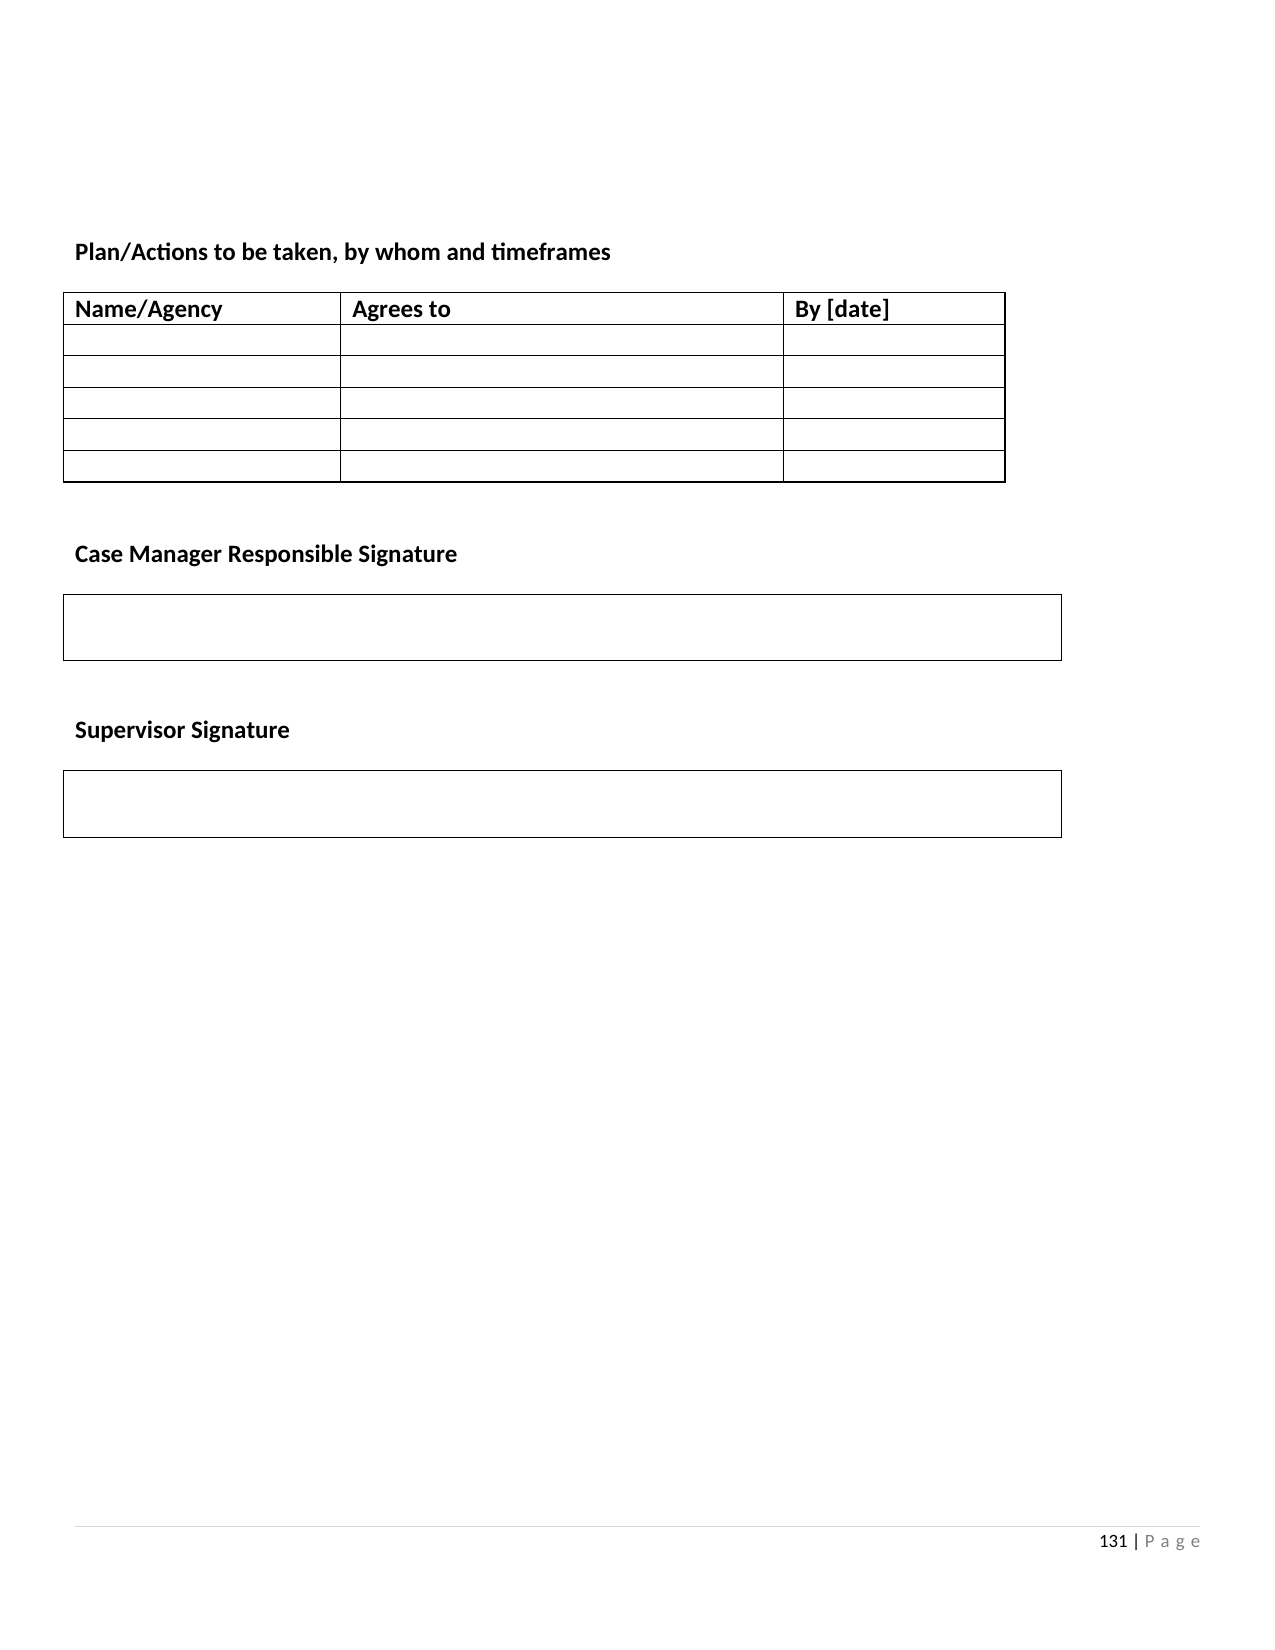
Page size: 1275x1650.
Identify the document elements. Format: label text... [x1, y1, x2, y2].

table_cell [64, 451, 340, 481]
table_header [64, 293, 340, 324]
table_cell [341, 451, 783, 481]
text Case Manager Responsible Signature [75, 538, 1200, 569]
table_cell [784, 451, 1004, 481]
text Supervisor Signature [75, 714, 1200, 745]
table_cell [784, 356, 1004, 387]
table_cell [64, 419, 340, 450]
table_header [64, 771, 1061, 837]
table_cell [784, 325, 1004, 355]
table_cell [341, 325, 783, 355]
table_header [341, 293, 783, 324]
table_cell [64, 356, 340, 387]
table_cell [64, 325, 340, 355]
text Plan/Actions to be taken, by whom and timeframes [75, 236, 1200, 267]
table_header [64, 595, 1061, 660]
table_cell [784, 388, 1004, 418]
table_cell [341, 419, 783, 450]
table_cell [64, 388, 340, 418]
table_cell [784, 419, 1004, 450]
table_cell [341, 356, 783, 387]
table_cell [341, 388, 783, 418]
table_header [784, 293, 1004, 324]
